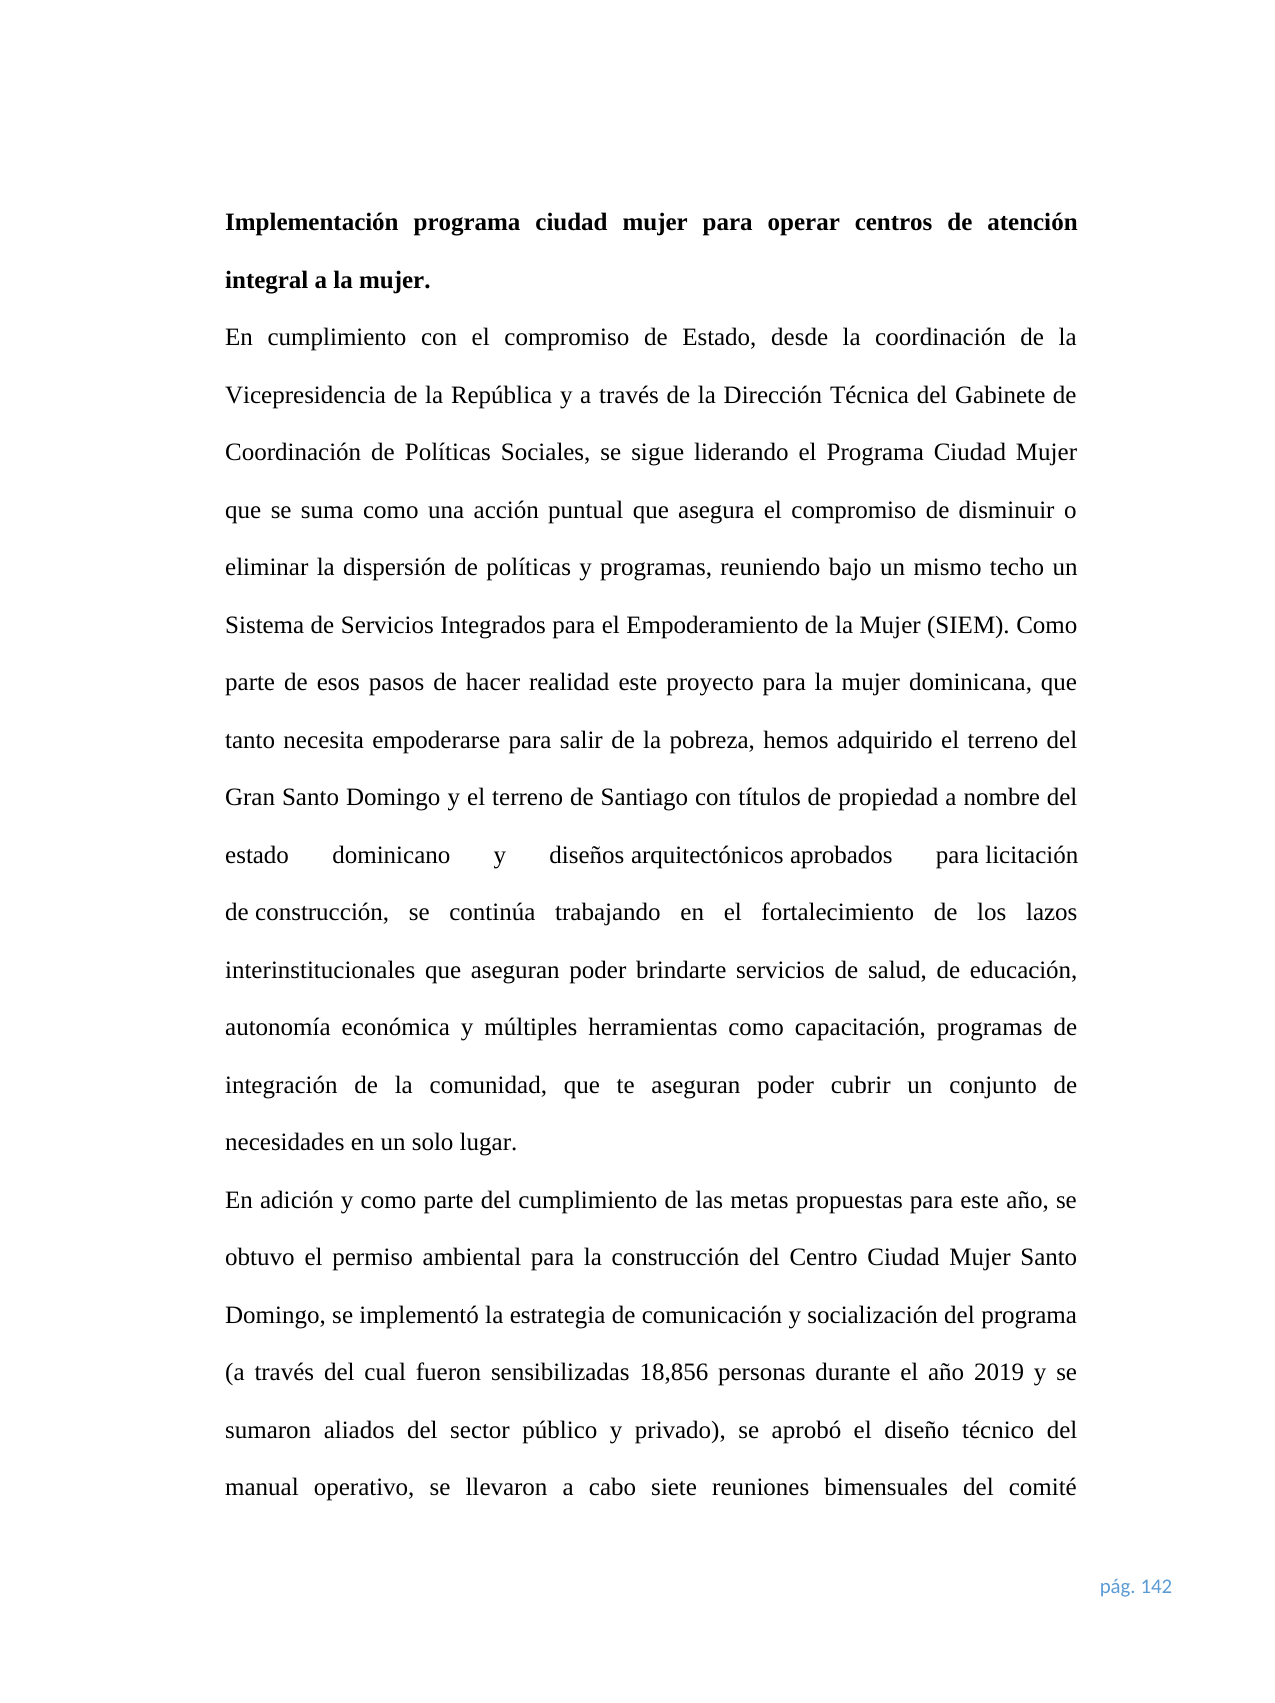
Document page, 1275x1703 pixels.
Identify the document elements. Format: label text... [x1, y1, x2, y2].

text En cumplimiento con el compromiso de Estado, desde la coordinación de la Vicepresidencia de la República y a través de la Dirección Técnica del Gabinete de Coordinación de Políticas Sociales, se sigue liderando el Programa Ciudad Mujer que se suma como una acción puntual que asegura el compromiso de disminuir o eliminar la dispersión de políticas y programas, reuniendo bajo un mismo techo un Sistema de Servicios Integrados para el Empoderamiento de la Mujer (SIEM). Como parte de esos pasos de hacer realidad este proyecto para la mujer dominicana, que tanto necesita empoderarse para salir de la pobreza, hemos adquirido el terreno del Gran Santo Domingo y el terreno de Santiago con títulos de propiedad a nombre del estado dominicano y diseños arquitectónicos aprobados para licitación de construcción, se continúa trabajando en el fortalecimiento de los lazos interinstitucionales que aseguran poder brindarte servicios de salud, de educación, autonomía económica y múltiples herramientas como capacitación, programas de integración de la comunidad, que te aseguran poder cubrir un conjunto de necesidades en un solo lugar. [225, 322, 1078, 1156]
text Implementación programa ciudad mujer para operar centros de atención integral a la mujer. [225, 207, 1078, 294]
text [225, 1185, 1078, 1501]
